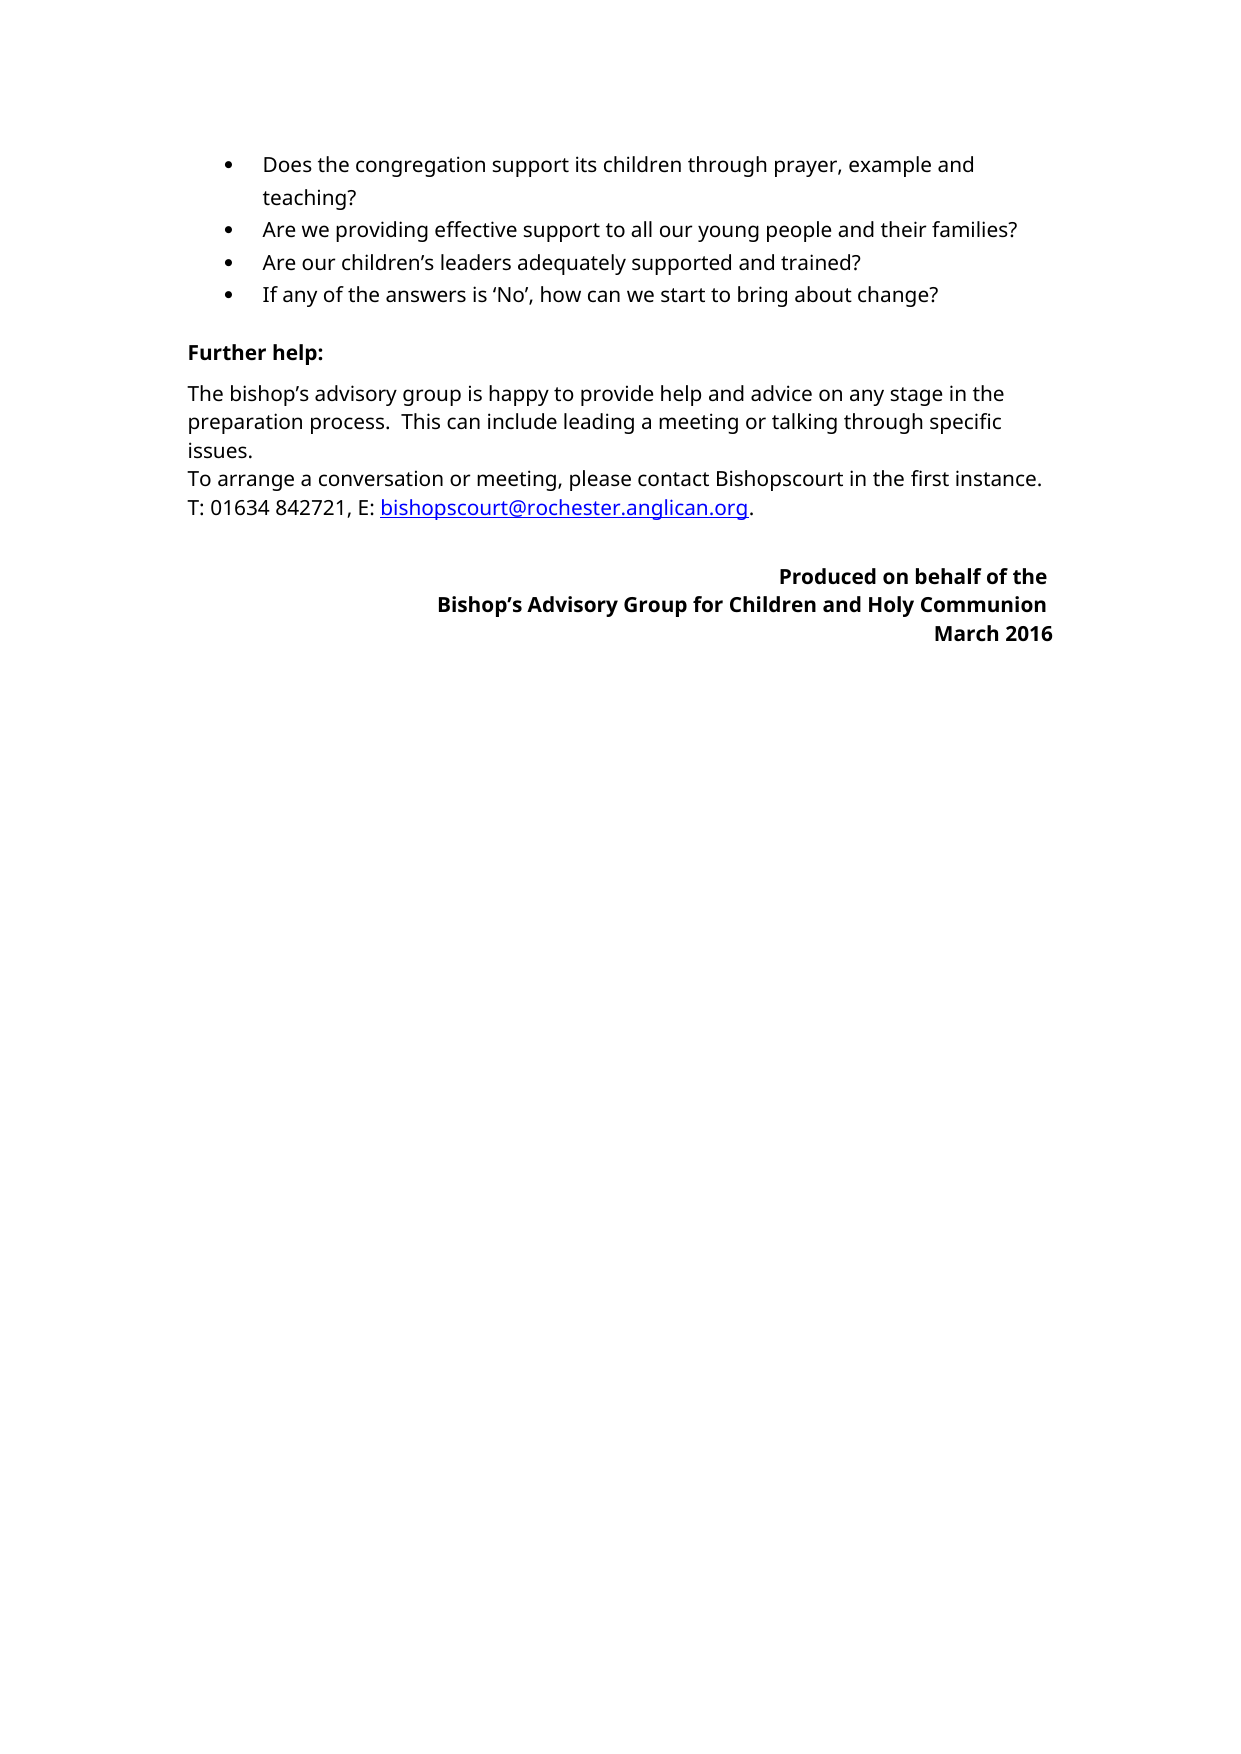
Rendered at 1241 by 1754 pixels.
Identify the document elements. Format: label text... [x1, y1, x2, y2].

list Are we providing effective support to all our young people and their families? [225, 215, 1053, 244]
list If any of the answers is ‘No’, how can we start to bring about change? [225, 280, 1053, 309]
text The bishop’s advisory group is happy to provide help and advice on any stage in the preparation process. This can include leading a meeting or talking through specific issues. To arrange a conversation or meeting, please contact Bishopscourt in the first instance. T: 01634 842721, E: bishopscourt@rochester.anglican.org. [187, 379, 1053, 521]
list Does the congregation support its children through prayer, example and teaching? [225, 150, 1053, 211]
subtitle Further help: [187, 338, 1053, 366]
list Are our children’s leaders adequately supported and trained? [225, 248, 1053, 276]
text Produced on behalf of the Bishop’s Advisory Group for Children and Holy Communion March 2016 [187, 534, 1053, 647]
